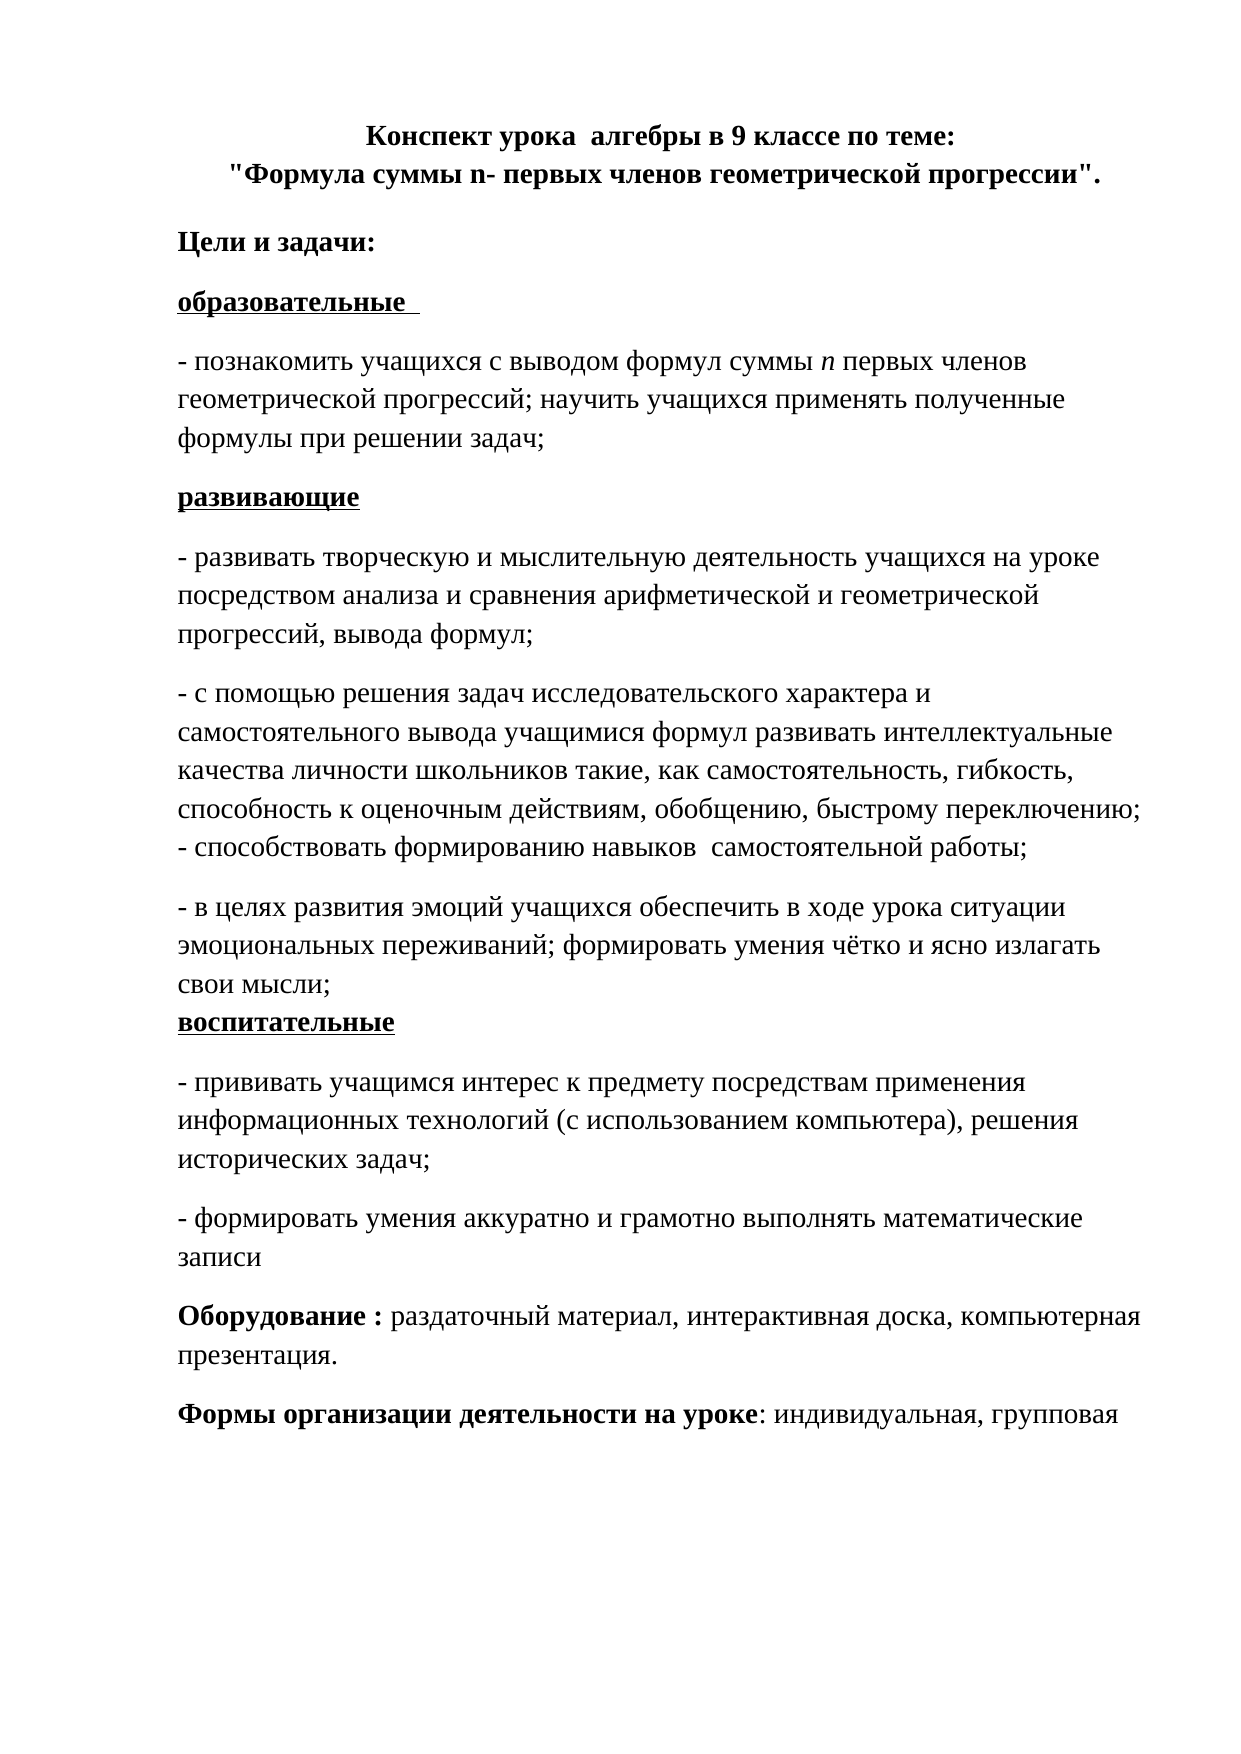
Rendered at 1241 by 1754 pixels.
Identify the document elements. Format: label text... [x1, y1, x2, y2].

text Цели и задачи: [177, 224, 1152, 258]
text - развивать творческую и мыслительную деятельность учащихся на уроке посредством анализа и сравнения арифметической и геометрической прогрессий, вывода формул; [177, 539, 1152, 649]
text Формы организации деятельности на уроке: индивидуальная, групповая [177, 1396, 1152, 1430]
text образовательные [177, 284, 1152, 317]
text - формировать умения аккуратно и грамотно выполнять математические записи [177, 1200, 1152, 1272]
text - прививать учащимся интерес к предмету посредствам применения информационных технологий (с использованием компьютера), решения исторических задач; [177, 1064, 1152, 1174]
text развивающие [177, 479, 1152, 513]
text - познакомить учащихся с выводом формул суммы n первых членов геометрической прогрессий; научить учащихся применять полученные формулы при решении задач; [177, 343, 1152, 454]
text - с помощью решения задач исследовательского характера и самостоятельного вывода учащимися формул развивать интеллектуальные качества личности школьников такие, как самостоятельность, гибкость, способность к оценочным действиям, обобщению, быстрому переключению; - способствовать формированию навыков самостоятельной работы; [177, 675, 1152, 863]
text - в целях развития эмоций учащихся обеспечить в ходе урока ситуации эмоциональных переживаний; формировать умения чётко и ясно излагать свои мысли; воспитательные [177, 889, 1152, 1038]
text Оборудование : раздаточный материал, интерактивная доска, компьютерная презентация. [177, 1298, 1152, 1370]
text Конспект урока алгебры в 9 классе по теме: "Формула суммы n- первых членов геометрической прогрессии". [177, 118, 1152, 190]
